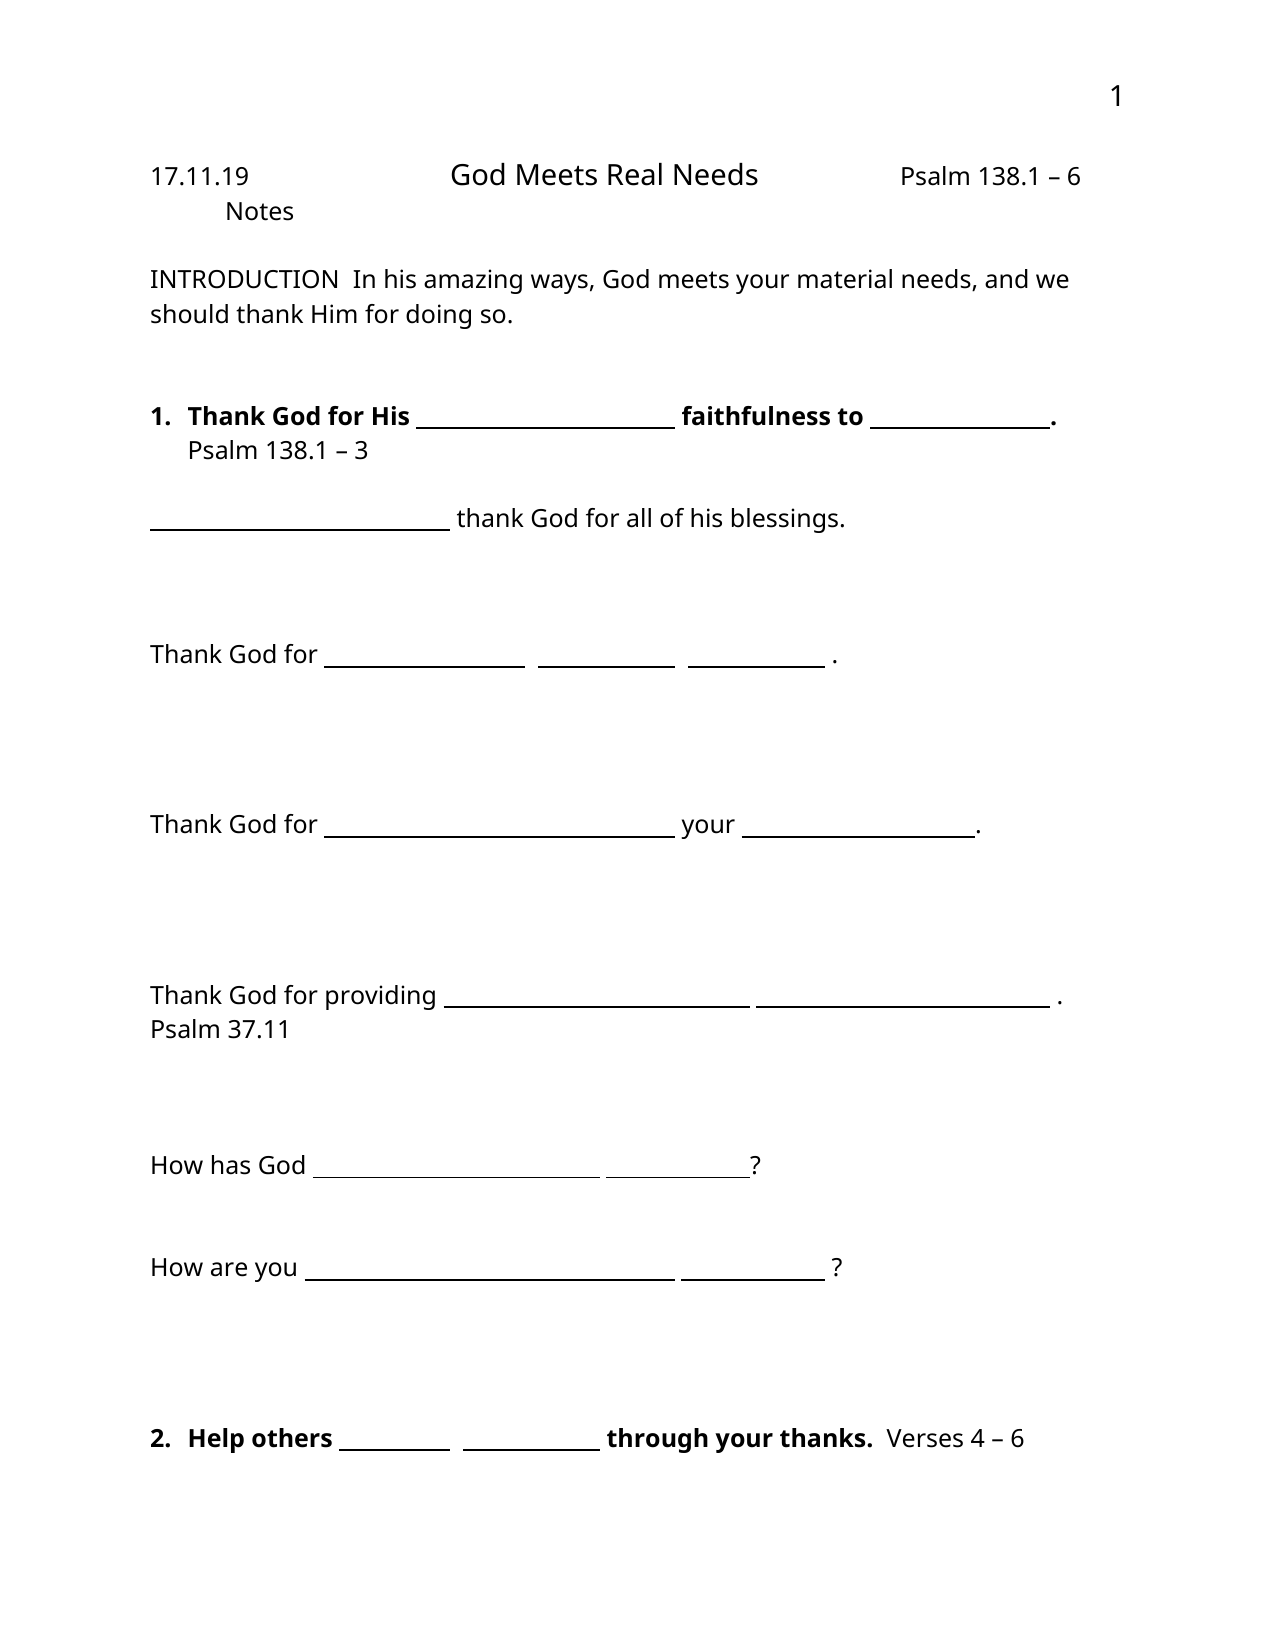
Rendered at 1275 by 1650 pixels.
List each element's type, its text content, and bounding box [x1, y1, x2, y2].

text 17.11.19 God Meets Real Needs Psalm 138.1 – 6 Notes [150, 154, 1125, 228]
text thank God for all of his blessings. [150, 501, 1125, 535]
list Help others through your thanks. Verses 4 – 6 [150, 1420, 1125, 1454]
text Thank God for your . [150, 807, 1125, 841]
text How are you ? [150, 1250, 1125, 1284]
text Thank God for providing . Psalm 37.11 [150, 977, 1125, 1046]
list Thank God for His faithfulness to . Psalm 138.1 – 3 [150, 398, 1125, 467]
text How has God ? [150, 1148, 1125, 1182]
text INTRODUCTION In his amazing ways, God meets your material needs, and we should thank Him for doing so. [150, 262, 1125, 330]
text Thank God for . [150, 637, 1125, 671]
